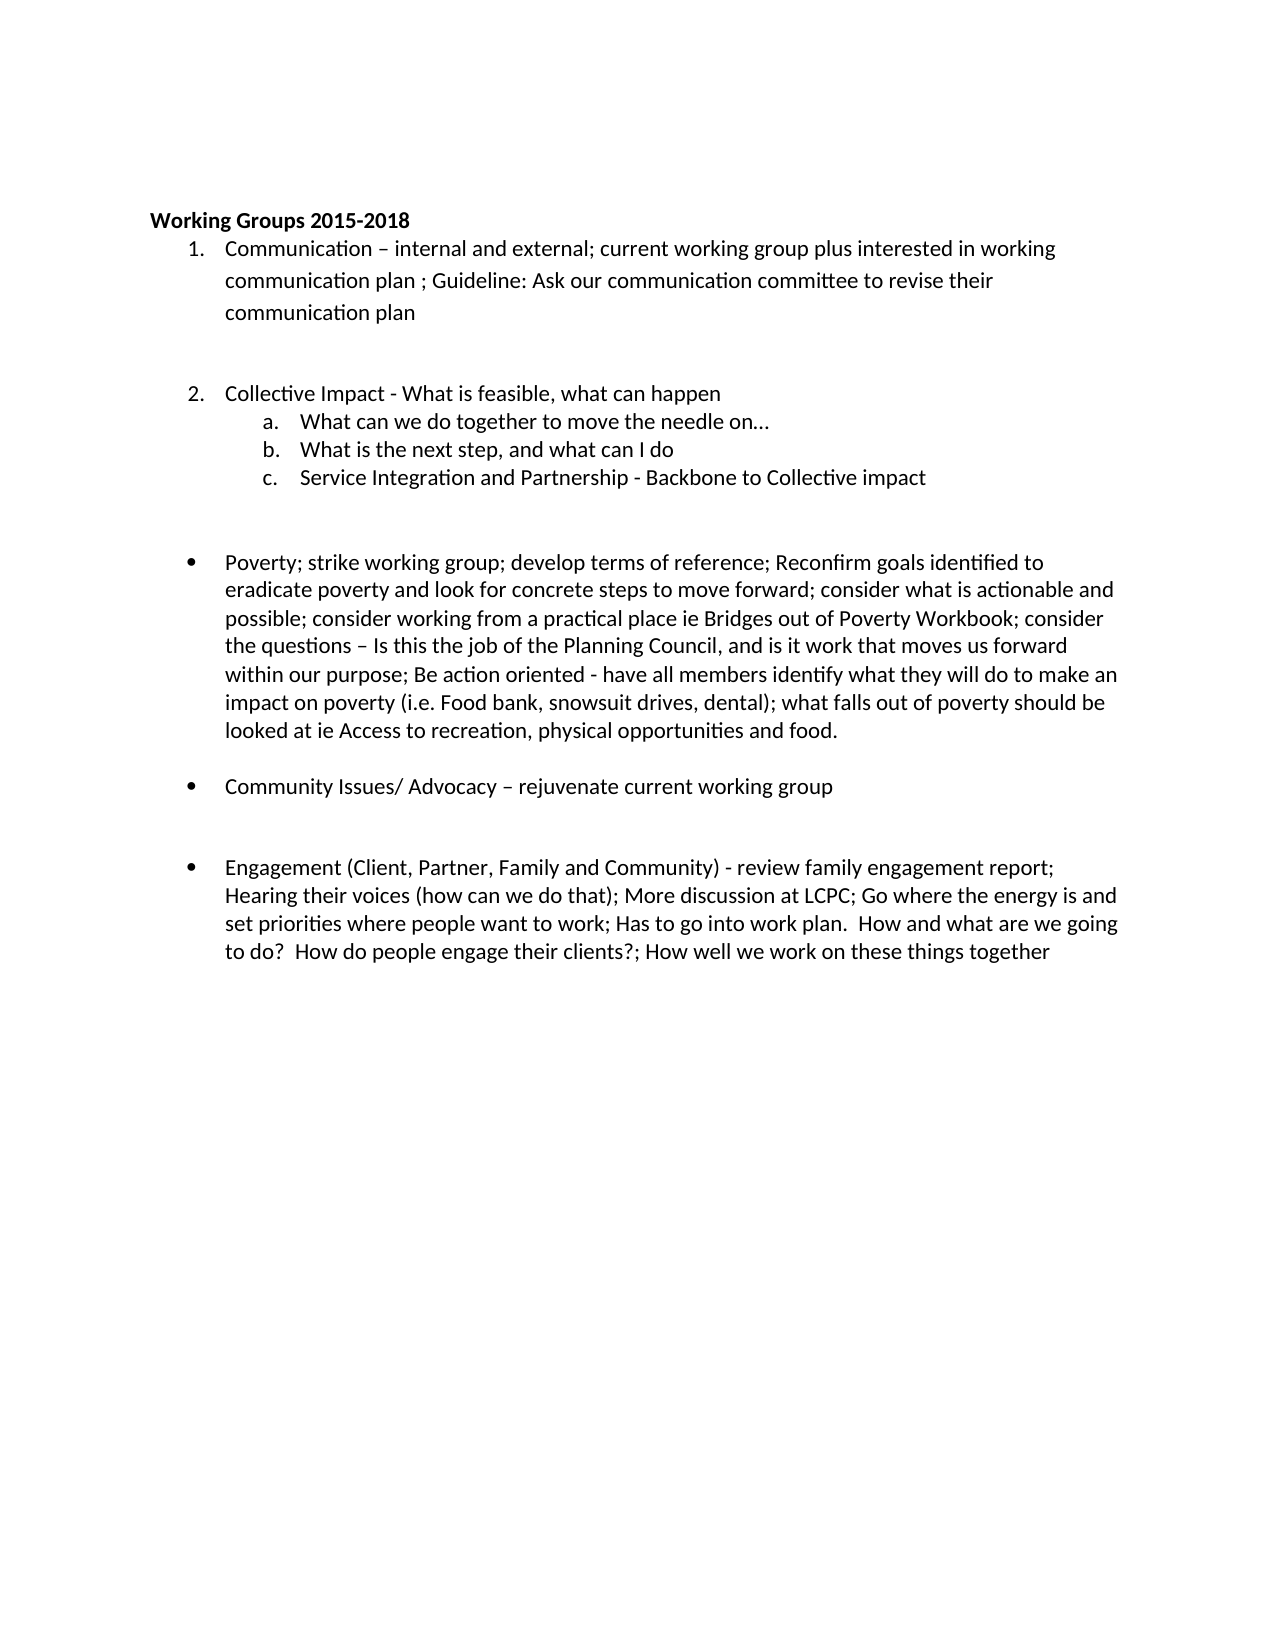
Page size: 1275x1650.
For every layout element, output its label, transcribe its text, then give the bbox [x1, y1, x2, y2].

list Community Issues/ Advocacy – rejuvenate current working group [187, 772, 1125, 800]
list Collective Impact - What is feasible, what can happen [187, 379, 1125, 407]
list What is the next step, and what can I do [262, 436, 1125, 463]
list Engagement (Client, Partner, Family and Community) - review family engagement report; Hearing their voices (how can we do that); More discussion at LCPC; Go where the energy is and set priorities where people want to work; Has to go into work plan. How and what are we going to do? How do people engage their clients?; How well we work on these things together [187, 853, 1125, 965]
list Poverty; strike working group; develop terms of reference; Reconfirm goals identified to eradicate poverty and look for concrete steps to move forward; consider what is actionable and possible; consider working from a practical place ie Bridges out of Poverty Workbook; consider the questions – Is this the job of the Planning Council, and is it work that moves us forward within our purpose; Be action oriented - have all members identify what they will do to make an impact on poverty (i.e. Food bank, snowsuit drives, dental); what falls out of poverty should be looked at ie Access to recreation, physical opportunities and food. [187, 548, 1125, 744]
list Communication – internal and external; current working group plus interested in working communication plan ; Guideline: Ask our communication committee to revise their communication plan [187, 234, 1125, 326]
text Working Groups 2015-2018 [150, 206, 1125, 234]
list Service Integration and Partnership - Backbone to Collective impact [262, 463, 1125, 492]
list What can we do together to move the needle on… [262, 407, 1125, 436]
